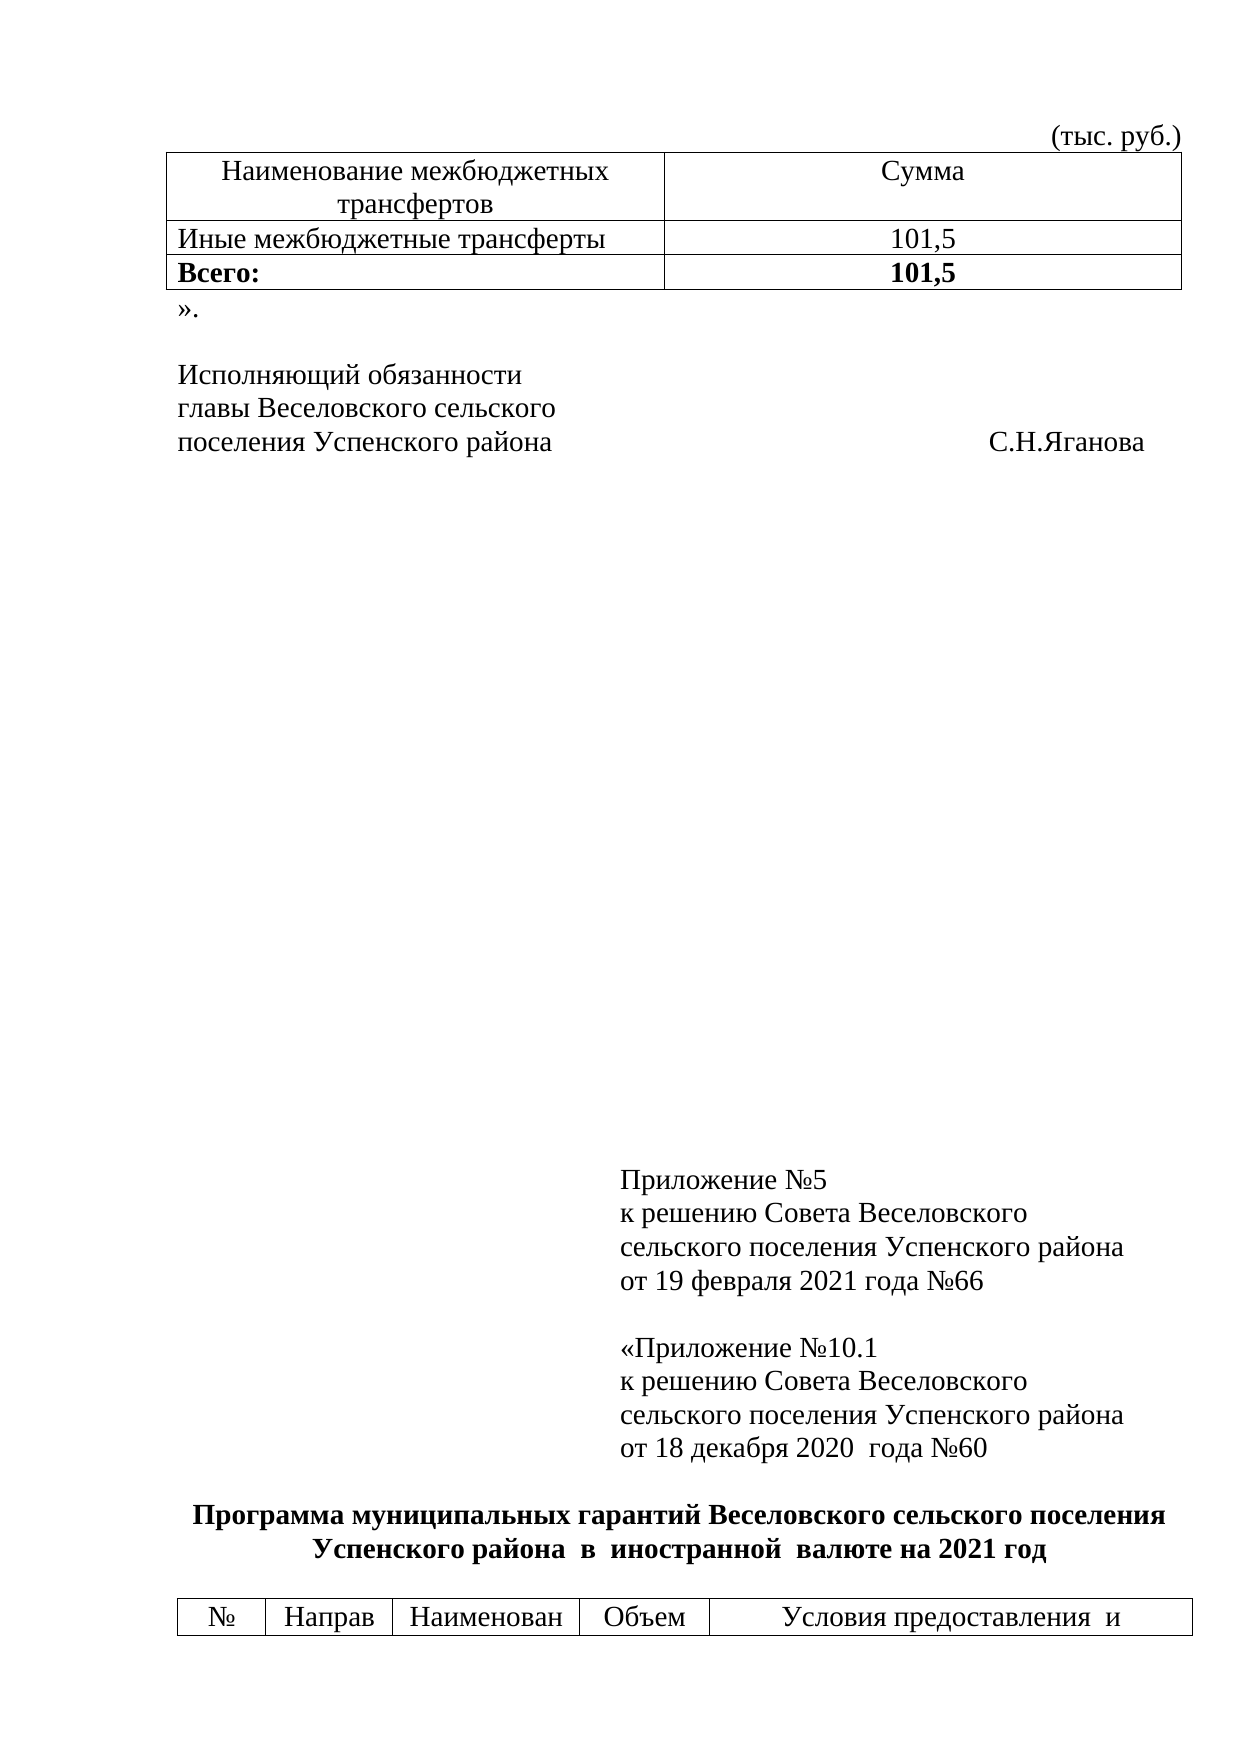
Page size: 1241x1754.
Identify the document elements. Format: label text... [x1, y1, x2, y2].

text главы Веселовского сельского [177, 391, 1181, 424]
table_header Наименование межбюджетных трансфертов [167, 153, 664, 220]
text от 19 февраля 2021 года №66 [620, 1263, 1181, 1296]
text Приложение №5 [620, 1162, 1181, 1196]
text Программа муниципальных гарантий Веселовского сельского поселения Успенского района в иностранной валюте на 2021 год [177, 1497, 1181, 1564]
text ». [177, 290, 1181, 323]
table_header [710, 1599, 1192, 1635]
text поселения Успенского района С.Н.Яганова [177, 424, 1181, 458]
text от 18 декабря 2020 года №60 [620, 1430, 1181, 1464]
table_cell 101,5 [665, 221, 1181, 254]
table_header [580, 1599, 709, 1635]
text Исполняющий обязанности [177, 357, 1181, 391]
table_header Сумма [665, 153, 1181, 220]
table_header № п/п [178, 1599, 265, 1635]
text к решению Совета Веселовского [620, 1196, 1181, 1229]
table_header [266, 1599, 392, 1635]
text к решению Совета Веселовского [620, 1363, 1181, 1397]
table_cell 101,5 [665, 255, 1181, 289]
text «Приложение №10.1 [620, 1330, 1181, 1363]
text сельского поселения Успенского района [620, 1397, 1181, 1430]
text (тыс. руб.) [177, 118, 1181, 152]
text сельского поселения Успенского района [620, 1229, 1181, 1263]
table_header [393, 1599, 579, 1635]
table_cell Иные межбюджетные трансферты [167, 221, 664, 254]
table_cell Всего: [167, 255, 664, 289]
